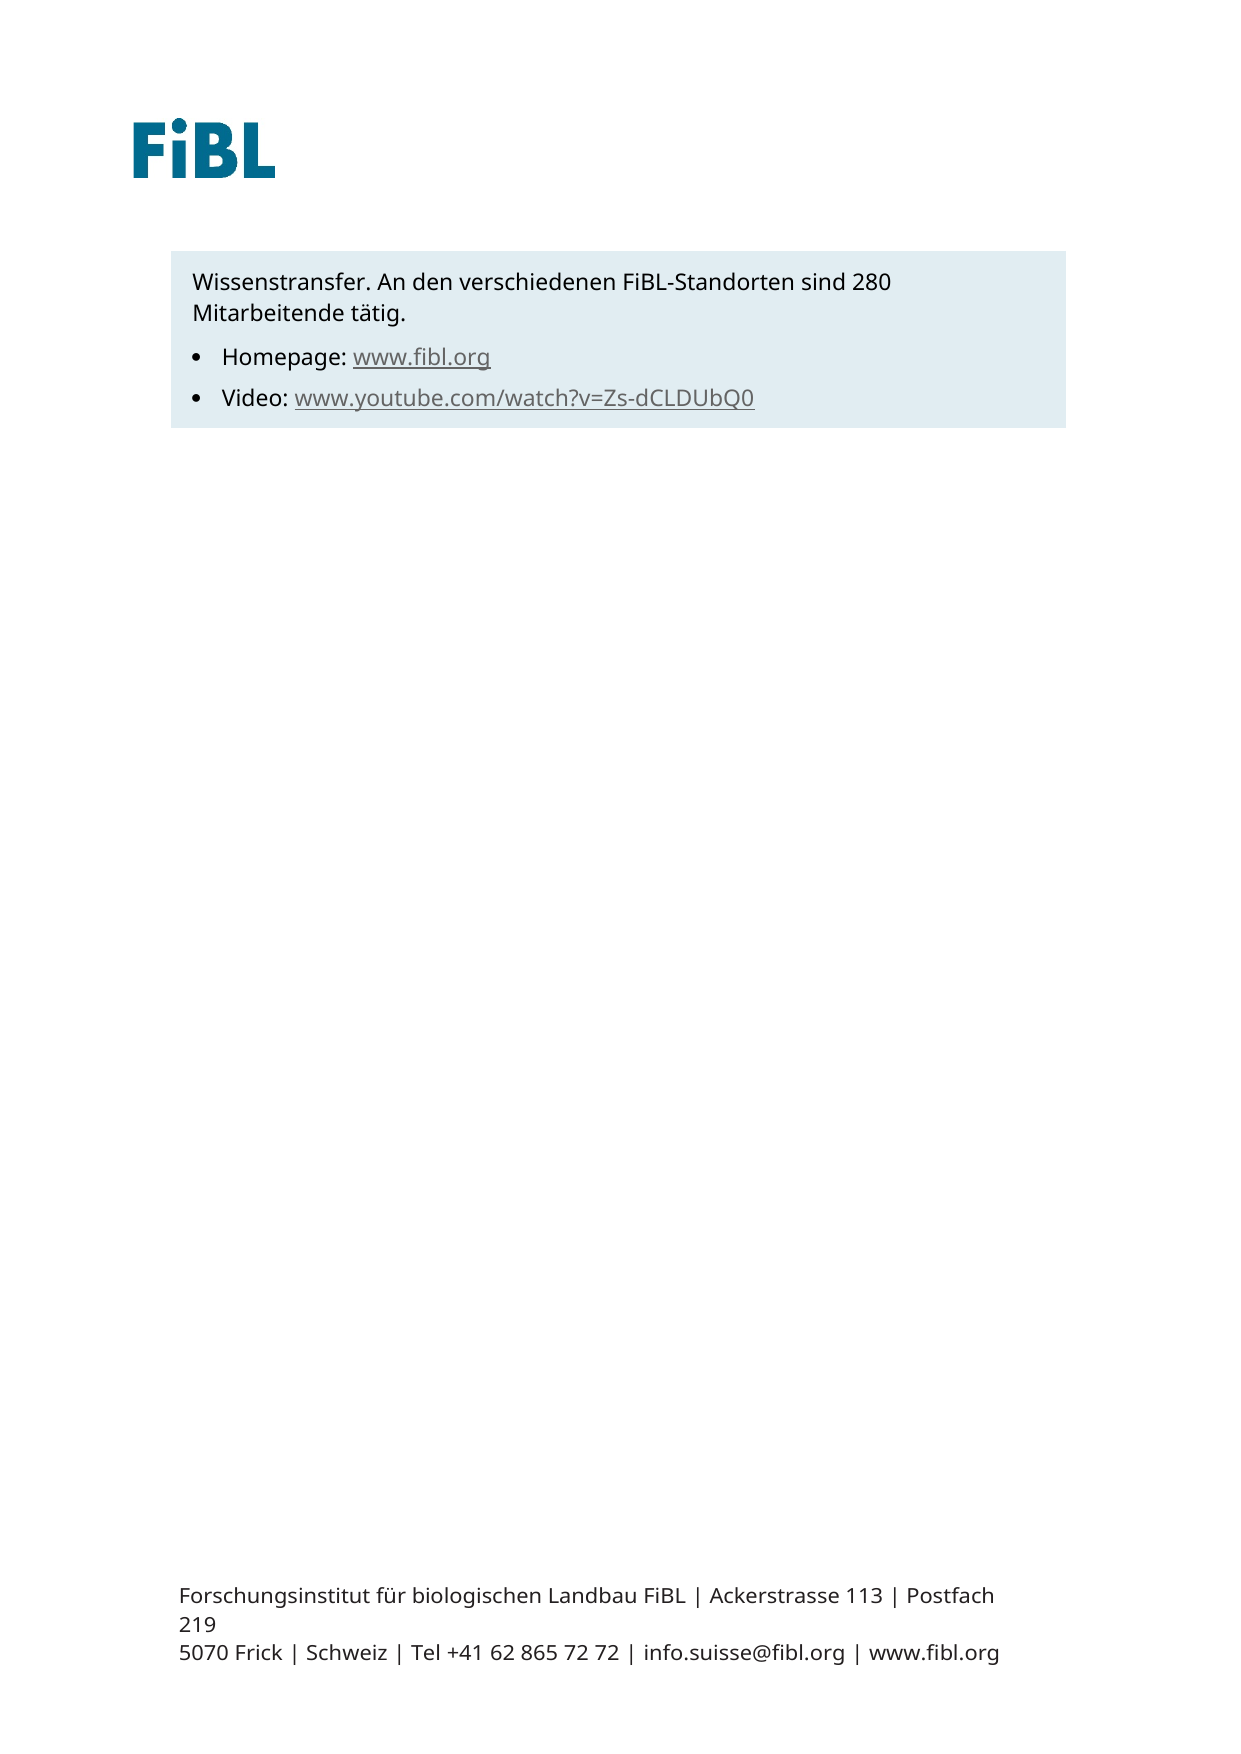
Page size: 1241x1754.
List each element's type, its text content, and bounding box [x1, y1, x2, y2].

picture [210, 134, 219, 144]
text Video: www.youtube.com/watch?v=Zs-dCLDUbQ0 [184, 367, 1054, 415]
text Homepage: www.fibl.org [184, 326, 1054, 367]
picture [210, 156, 222, 167]
picture [133, 118, 275, 178]
